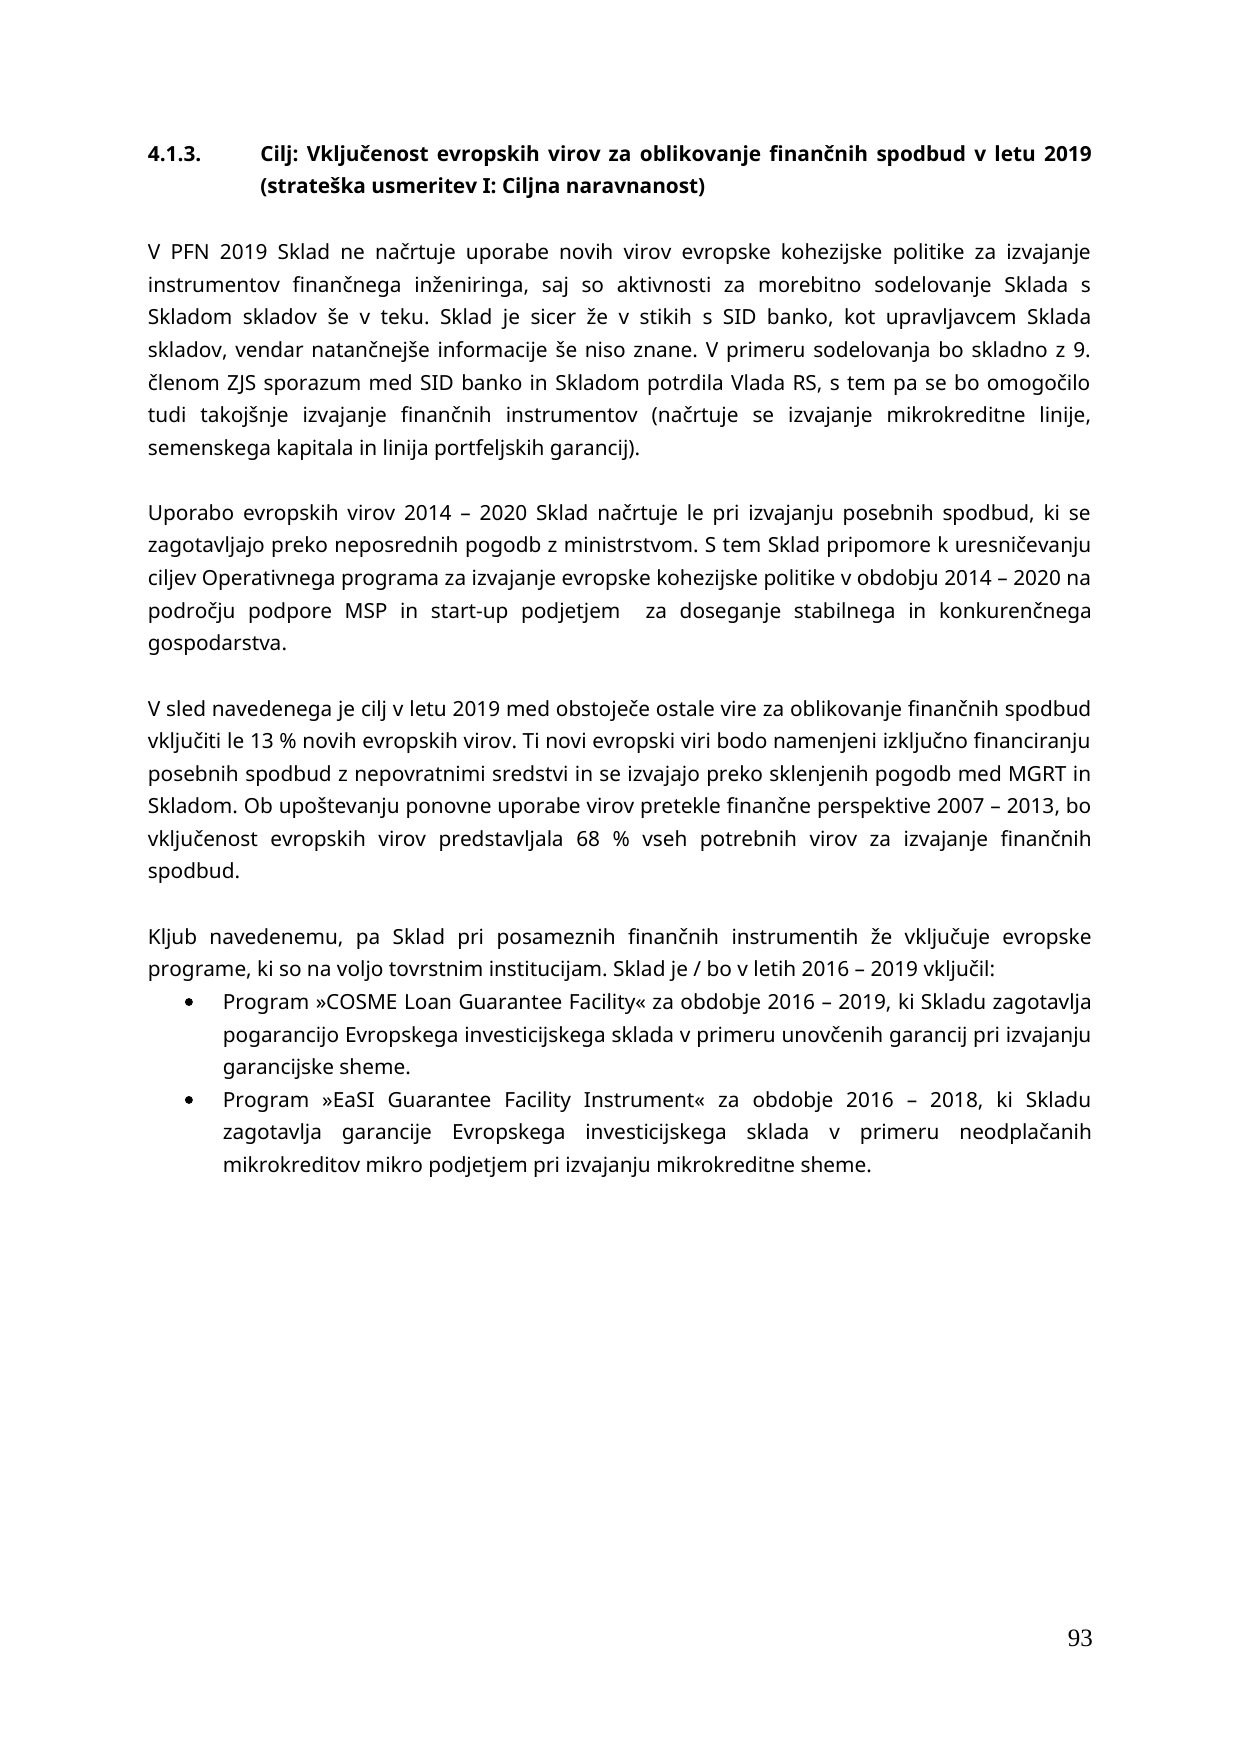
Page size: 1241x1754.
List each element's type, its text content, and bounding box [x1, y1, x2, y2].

text Uporabo evropskih virov 2014 – 2020 Sklad načrtuje le pri izvajanju posebnih spodbud, ki se zagotavljajo preko neposrednih pogodb z ministrstvom. S tem Sklad pripomore k uresničevanju ciljev Operativnega programa za izvajanje evropske kohezijske politike v obdobju 2014 – 2020 na področju podpore MSP in start-up podjetjem za doseganje stabilnega in konkurenčnega gospodarstva. [148, 498, 1093, 657]
text V sled navedenega je cilj v letu 2019 med obstoječe ostale vire za oblikovanje finančnih spodbud vključiti le 13 % novih evropskih virov. Ti novi evropski viri bodo namenjeni izključno financiranju posebnih spodbud z nepovratnimi sredstvi in se izvajajo preko sklenjenih pogodb med MGRT in Skladom. Ob upoštevanju ponovne uporabe virov pretekle finančne perspektive 2007 – 2013, bo vključenost evropskih virov predstavljala 68 % vseh potrebnih virov za izvajanje finančnih spodbud. [148, 694, 1093, 885]
list Program »EaSI Guarantee Facility Instrument« za obdobje 2016 – 2018, ki Skladu zagotavlja garancije Evropskega investicijskega sklada v primeru neodplačanih mikrokreditov mikro podjetjem pri izvajanju mikrokreditne sheme. [185, 1085, 1093, 1178]
text V PFN 2019 Sklad ne načrtuje uporabe novih virov evropske kohezijske politike za izvajanje instrumentov finančnega inženiringa, saj so aktivnosti za morebitno sodelovanje Sklada s Skladom skladov še v teku. Sklad je sicer že v stikih s SID banko, kot upravljavcem Sklada skladov, vendar natančnejše informacije še niso znane. V primeru sodelovanja bo skladno z 9. členom ZJS sporazum med SID banko in Skladom potrdila Vlada RS, s tem pa se bo omogočilo tudi takojšnje izvajanje finančnih instrumentov (načrtuje se izvajanje mikrokreditne linije, semenskega kapitala in linija portfeljskih garancij). [148, 237, 1093, 461]
subtitle Cilj: Vključenost evropskih virov za oblikovanje finančnih spodbud v letu 2019 (strateška usmeritev I: Ciljna naravnanost) [148, 139, 1093, 200]
list Program »COSME Loan Guarantee Facility« za obdobje 2016 – 2019, ki Skladu zagotavlja pogarancijo Evropskega investicijskega sklada v primeru unovčenih garancij pri izvajanju garancijske sheme. [185, 987, 1093, 1081]
text Kljub navedenemu, pa Sklad pri posameznih finančnih instrumentih že vključuje evropske programe, ki so na voljo tovrstnim institucijam. Sklad je / bo v letih 2016 – 2019 vključil: [148, 922, 1093, 983]
